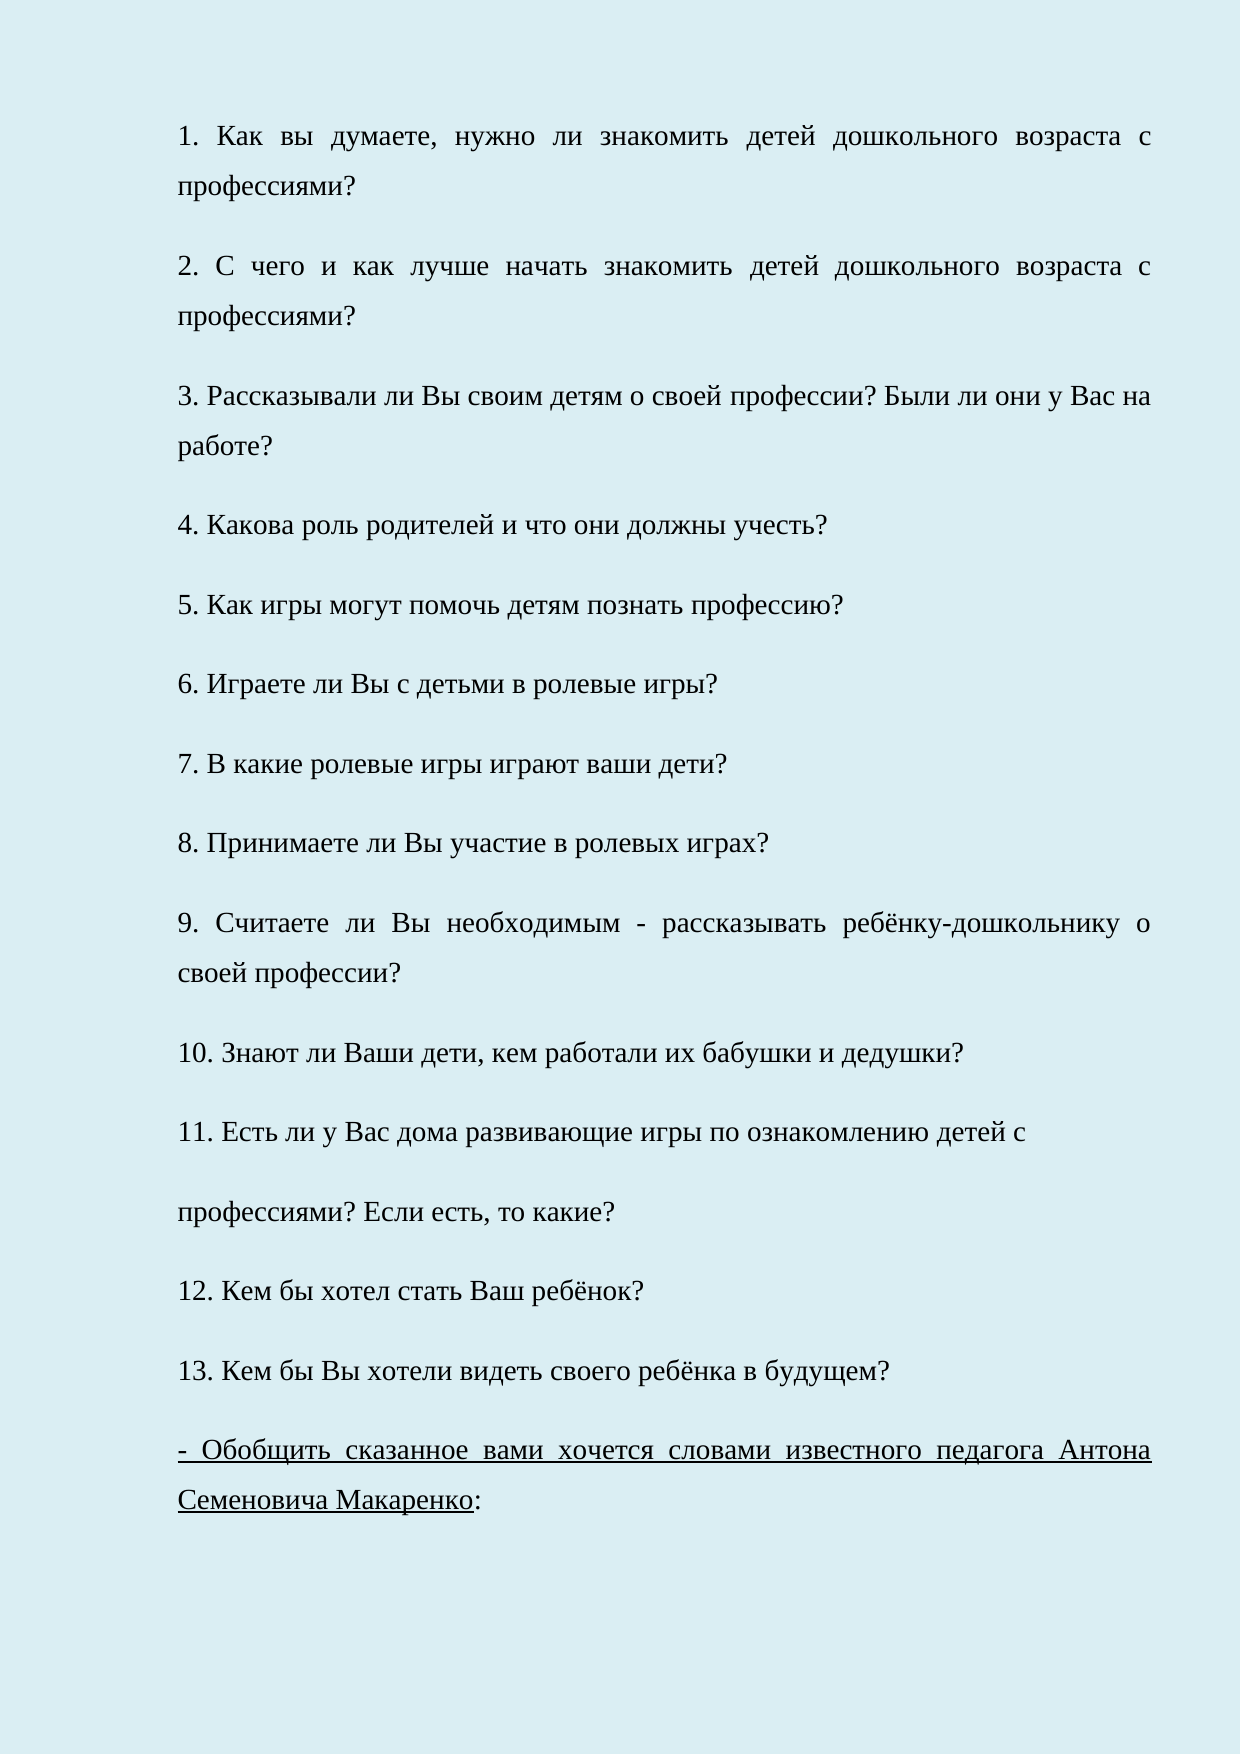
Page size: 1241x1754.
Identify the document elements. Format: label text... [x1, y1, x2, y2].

text 10. Знают ли Ваши дети, кем работали их бабушки и дедушки? [177, 1035, 1152, 1068]
text 3. Рассказывали ли Вы своим детям о своей профессии? Были ли они у Вас на работе? [177, 378, 1152, 462]
text 7. В какие ролевые игры играют ваши дети? [177, 746, 1152, 779]
text 2. С чего и как лучше начать знакомить детей дошкольного возраста с профессиями? [177, 248, 1152, 332]
text 8. Принимаете ли Вы участие в ролевых играх? [177, 825, 1152, 859]
text 6. Играете ли Вы с детьми в ролевые игры? [177, 666, 1152, 700]
text 1. Как вы думаете, нужно ли знакомить детей дошкольного возраста с профессиями? [177, 118, 1152, 202]
text 12. Кем бы хотел стать Ваш ребёнок? [177, 1273, 1152, 1307]
text - Обобщить сказанное вами хочется словами известного педагога Антона Семеновича Макаренко: [177, 1462, 1152, 1516]
text 5. Как игры могут помочь детям познать профессию? [177, 587, 1152, 621]
text профессиями? Если есть, то какие? [177, 1194, 1152, 1227]
text - Обобщить сказанное вами хочется словами известного педагога Антона Семеновича Макаренко: [177, 1432, 1152, 1461]
text 4. Какова роль родителей и что они должны учесть? [177, 507, 1152, 541]
text 13. Кем бы Вы хотели видеть своего ребёнка в будущем? [177, 1353, 1152, 1386]
text 11. Есть ли у Вас дома развивающие игры по ознакомлению детей с [177, 1114, 1152, 1148]
text 9. Считаете ли Вы необходимым - рассказывать ребёнку-дошкольнику о своей профессии? [177, 905, 1152, 989]
